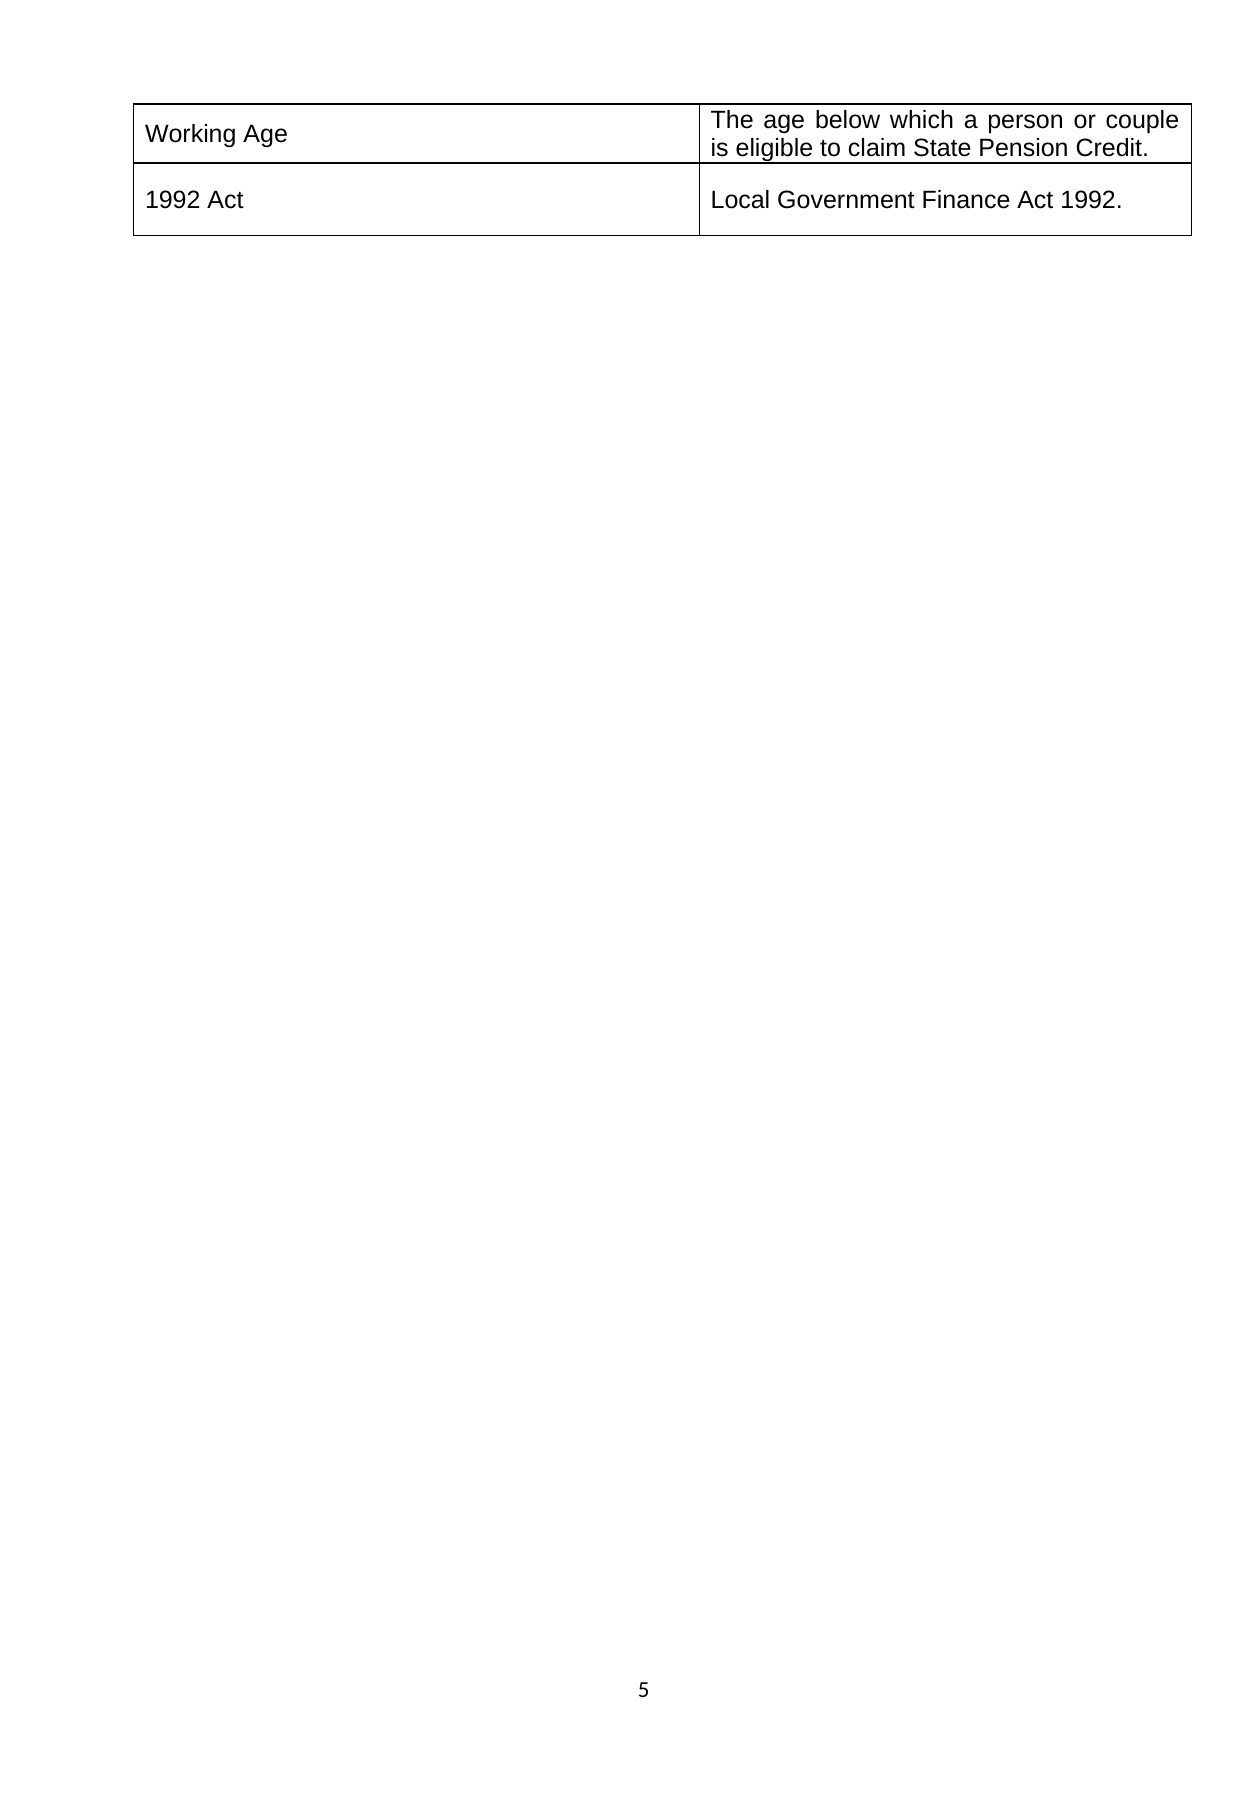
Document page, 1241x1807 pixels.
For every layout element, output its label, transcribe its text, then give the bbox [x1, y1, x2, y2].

table_cell Working Age [134, 105, 699, 162]
table_cell Local Government Finance Act 1992. [700, 164, 1191, 234]
table_cell The age below which a person or couple is eligible to claim State Pension Credit. [700, 105, 1191, 162]
table_cell 1992 Act [134, 164, 699, 234]
